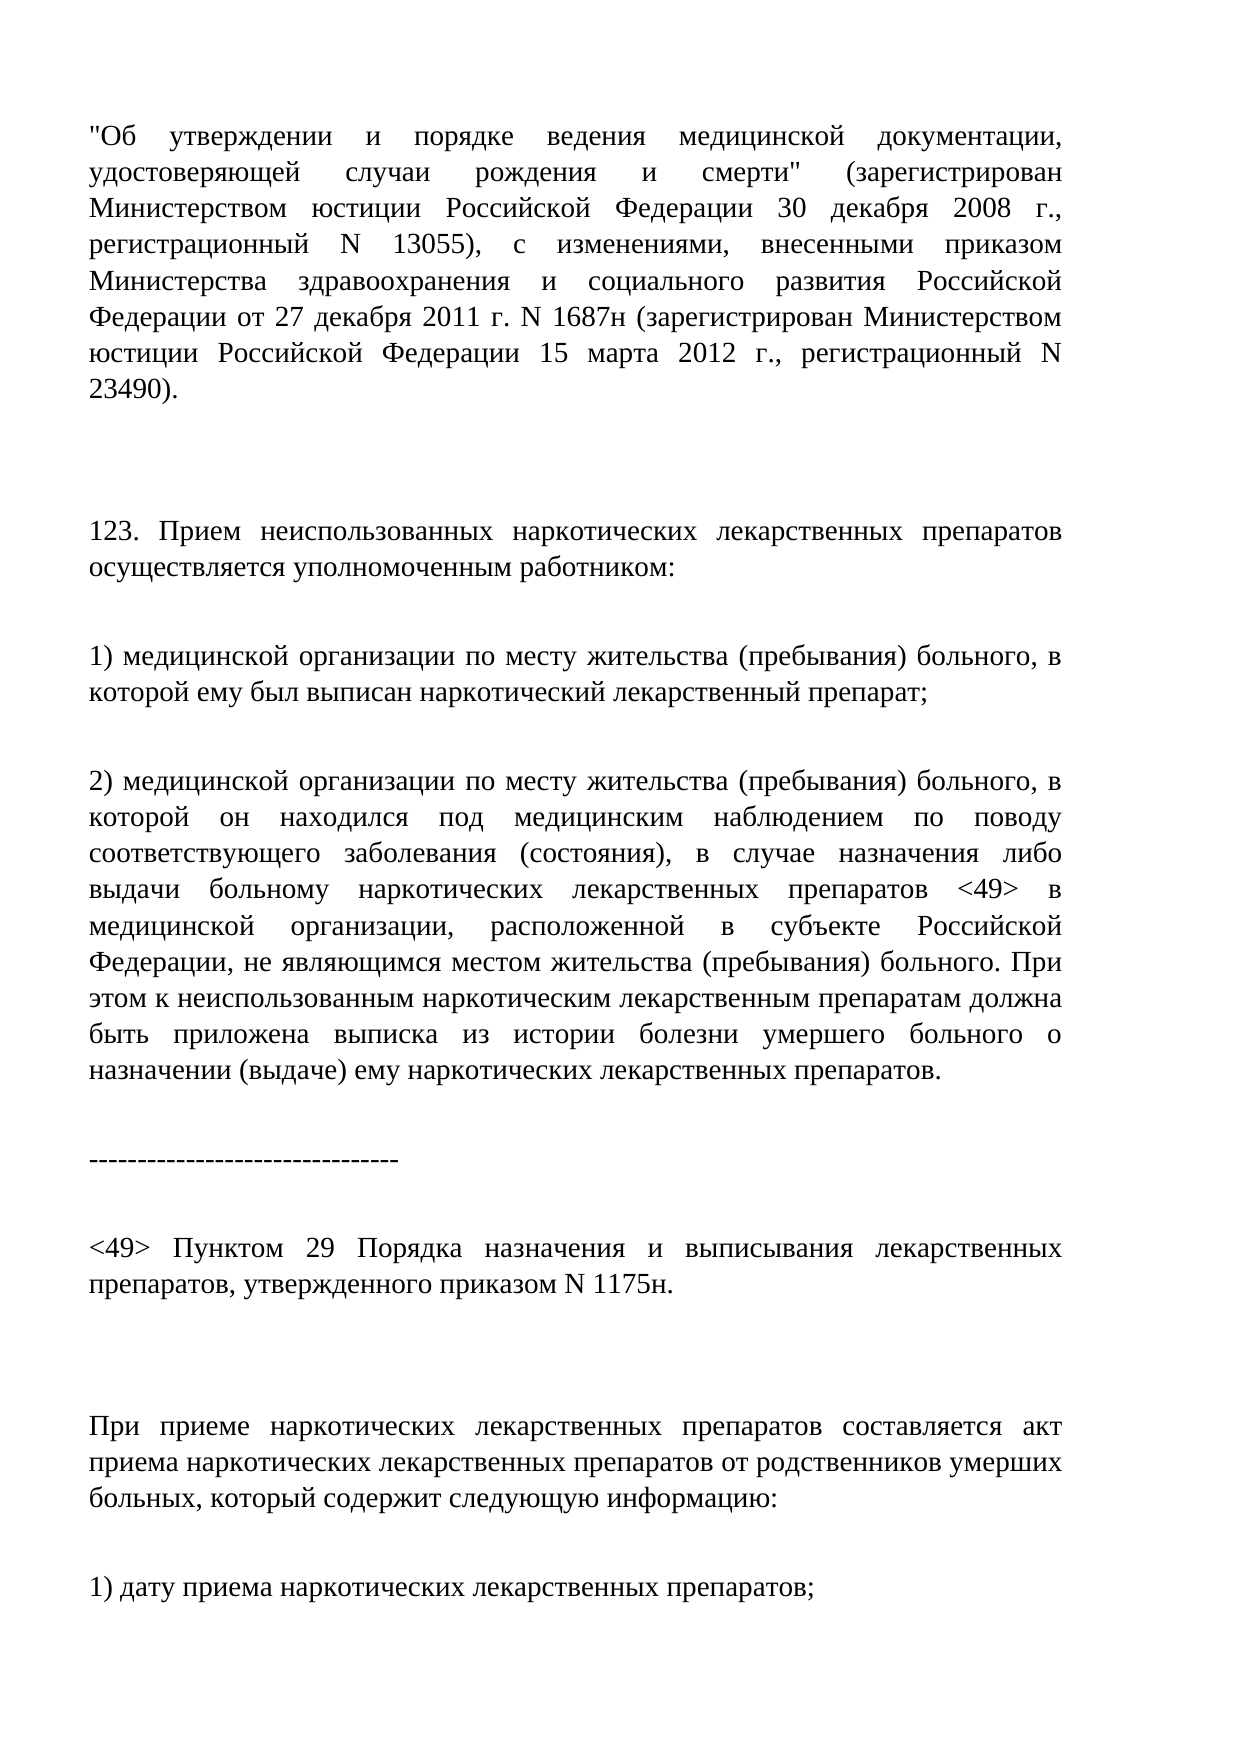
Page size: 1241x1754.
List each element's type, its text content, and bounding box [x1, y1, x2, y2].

text 2) медицинской организации по месту жительства (пребывания) больного, в которой он находился под медицинским наблюдением по поводу соответствующего заболевания (состояния), в случае назначения либо выдачи больному наркотических лекарственных препаратов <49> в медицинской организации, расположенной в субъекте Российской Федерации, не являющимся местом жительства (пребывания) больного. При этом к неиспользованным наркотическим лекарственным препаратам должна быть приложена выписка из истории болезни умершего больного о назначении (выдаче) ему наркотических лекарственных препаратов. [88, 727, 1063, 1086]
text 123. Прием неиспользованных наркотических лекарственных препаратов осуществляется уполномоченным работником: [88, 477, 1063, 583]
text 1) дату приема наркотических лекарственных препаратов; [88, 1533, 1063, 1603]
text -------------------------------- [88, 1105, 1063, 1175]
text 1) медицинской организации по месту жительства (пребывания) больного, в которой ему был выписан наркотический лекарственный препарат; [88, 602, 1063, 708]
text При приеме наркотических лекарственных препаратов составляется акт приема наркотических лекарственных препаратов от родственников умерших больных, который содержит следующую информацию: [88, 1372, 1063, 1514]
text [88, 118, 1063, 405]
text <49> Пунктом 29 Порядка назначения и выписывания лекарственных препаратов, утвержденного приказом N 1175н. [88, 1194, 1063, 1300]
